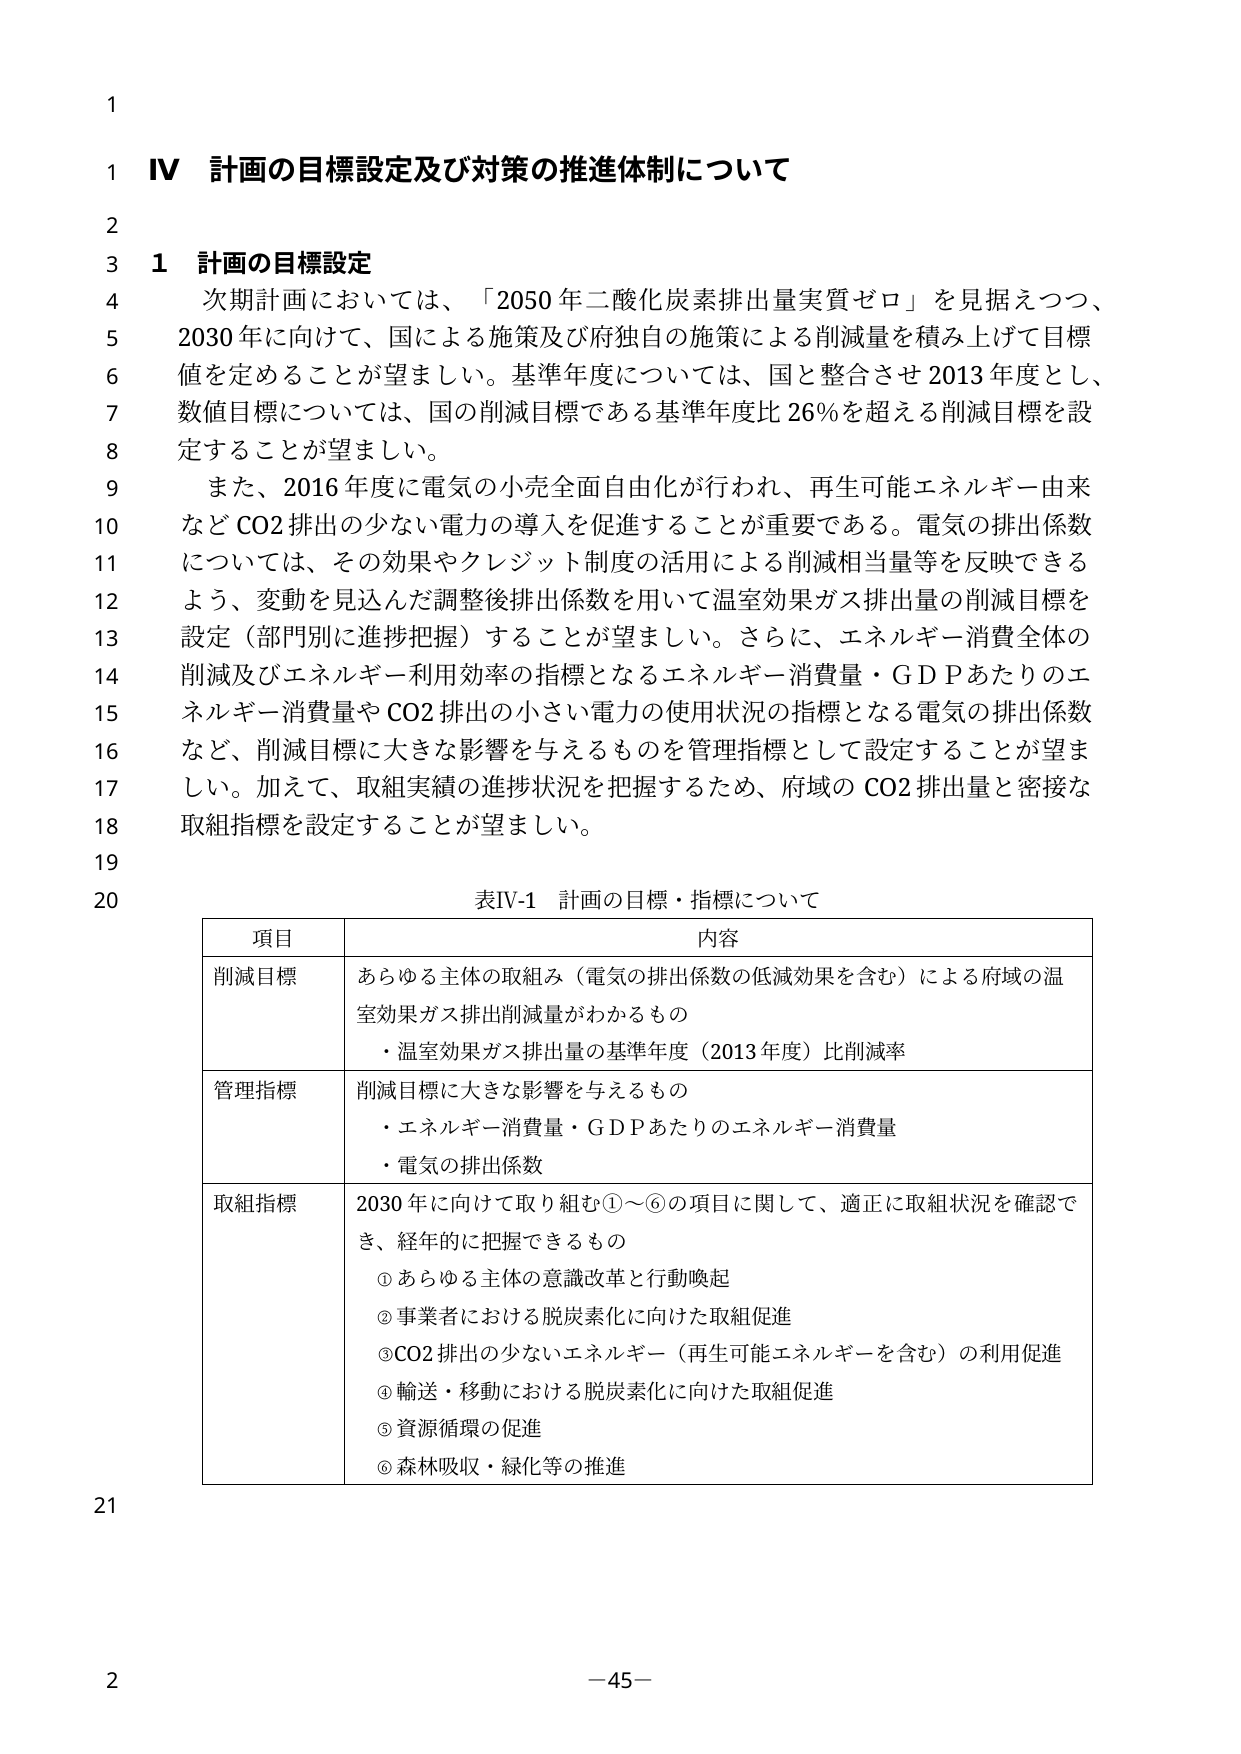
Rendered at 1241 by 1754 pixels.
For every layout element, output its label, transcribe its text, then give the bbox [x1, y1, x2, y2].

table_header 項目 [203, 919, 344, 956]
table_cell 管理指標 [203, 1071, 344, 1183]
table_cell 取組指標 [203, 1184, 344, 1484]
text Ⅳ 計画の目標設定及び対策の推進体制について [148, 130, 1092, 205]
table_header 内容 [345, 919, 1092, 956]
table_cell 削減目標に大きな影響を与えるもの ・エネルギー消費量・ＧＤＰあたりのエネルギー消費量 ・電気の排出係数 [345, 1071, 1092, 1183]
table_cell 2030年に向けて取り組む①～⑥の項目に関して、適正に取組状況を確認でき、経年的に把握できるもの ①あらゆる主体の意識改革と行動喚起 ②事業者における脱炭素化に向けた取組促進 ③CO2排出の少ないエネルギー（再生可能エネルギーを含む）の利用促進 ④輸送・移動における脱炭素化に向けた取組促進 ⑤資源循環の促進 ⑥森林吸収・緑化等の推進 [345, 1184, 1092, 1484]
text １ 計画の目標設定 [148, 242, 1092, 280]
table_cell あらゆる主体の取組み（電気の排出係数の低減効果を含む）による府域の温室効果ガス排出削減量がわかるもの ・温室効果ガス排出量の基準年度（2013年度）比削減率 [345, 957, 1092, 1069]
table_cell 削減目標 [203, 957, 344, 1069]
text また、2016年度に電気の小売全面自由化が行われ、再生可能エネルギー由来などCO2排出の少ない電力の導入を促進することが重要である。電気の排出係数については、その効果やクレジット制度の活用による削減相当量等を反映できるよう、変動を見込んだ調整後排出係数を用いて温室効果ガス排出量の削減目標を設定（部門別に進捗把握）することが望ましい。さらに、エネルギー消費全体の削減及びエネルギー利用効率の指標となるエネルギー消費量・ＧＤＰあたりのエネルギー消費量やCO2排出の小さい電力の使用状況の指標となる電気の排出係数など、削減目標に大きな影響を与えるものを管理指標として設定することが望ましい。加えて、取組実績の進捗状況を把握するため、府域のCO2排出量と密接な取組指標を設定することが望ましい。 [181, 467, 1092, 842]
text 次期計画においては、「2050年二酸化炭素排出量実質ゼロ」を見据えつつ、2030年に向けて、国による施策及び府独自の施策による削減量を積み上げて目標値を定めることが望ましい。基準年度については、国と整合させ2013年度とし、数値目標については、国の削減目標である基準年度比26％を超える削減目標を設定することが望ましい。 [177, 280, 1092, 467]
text 表Ⅳ-1 計画の目標・指標について [181, 880, 1092, 917]
